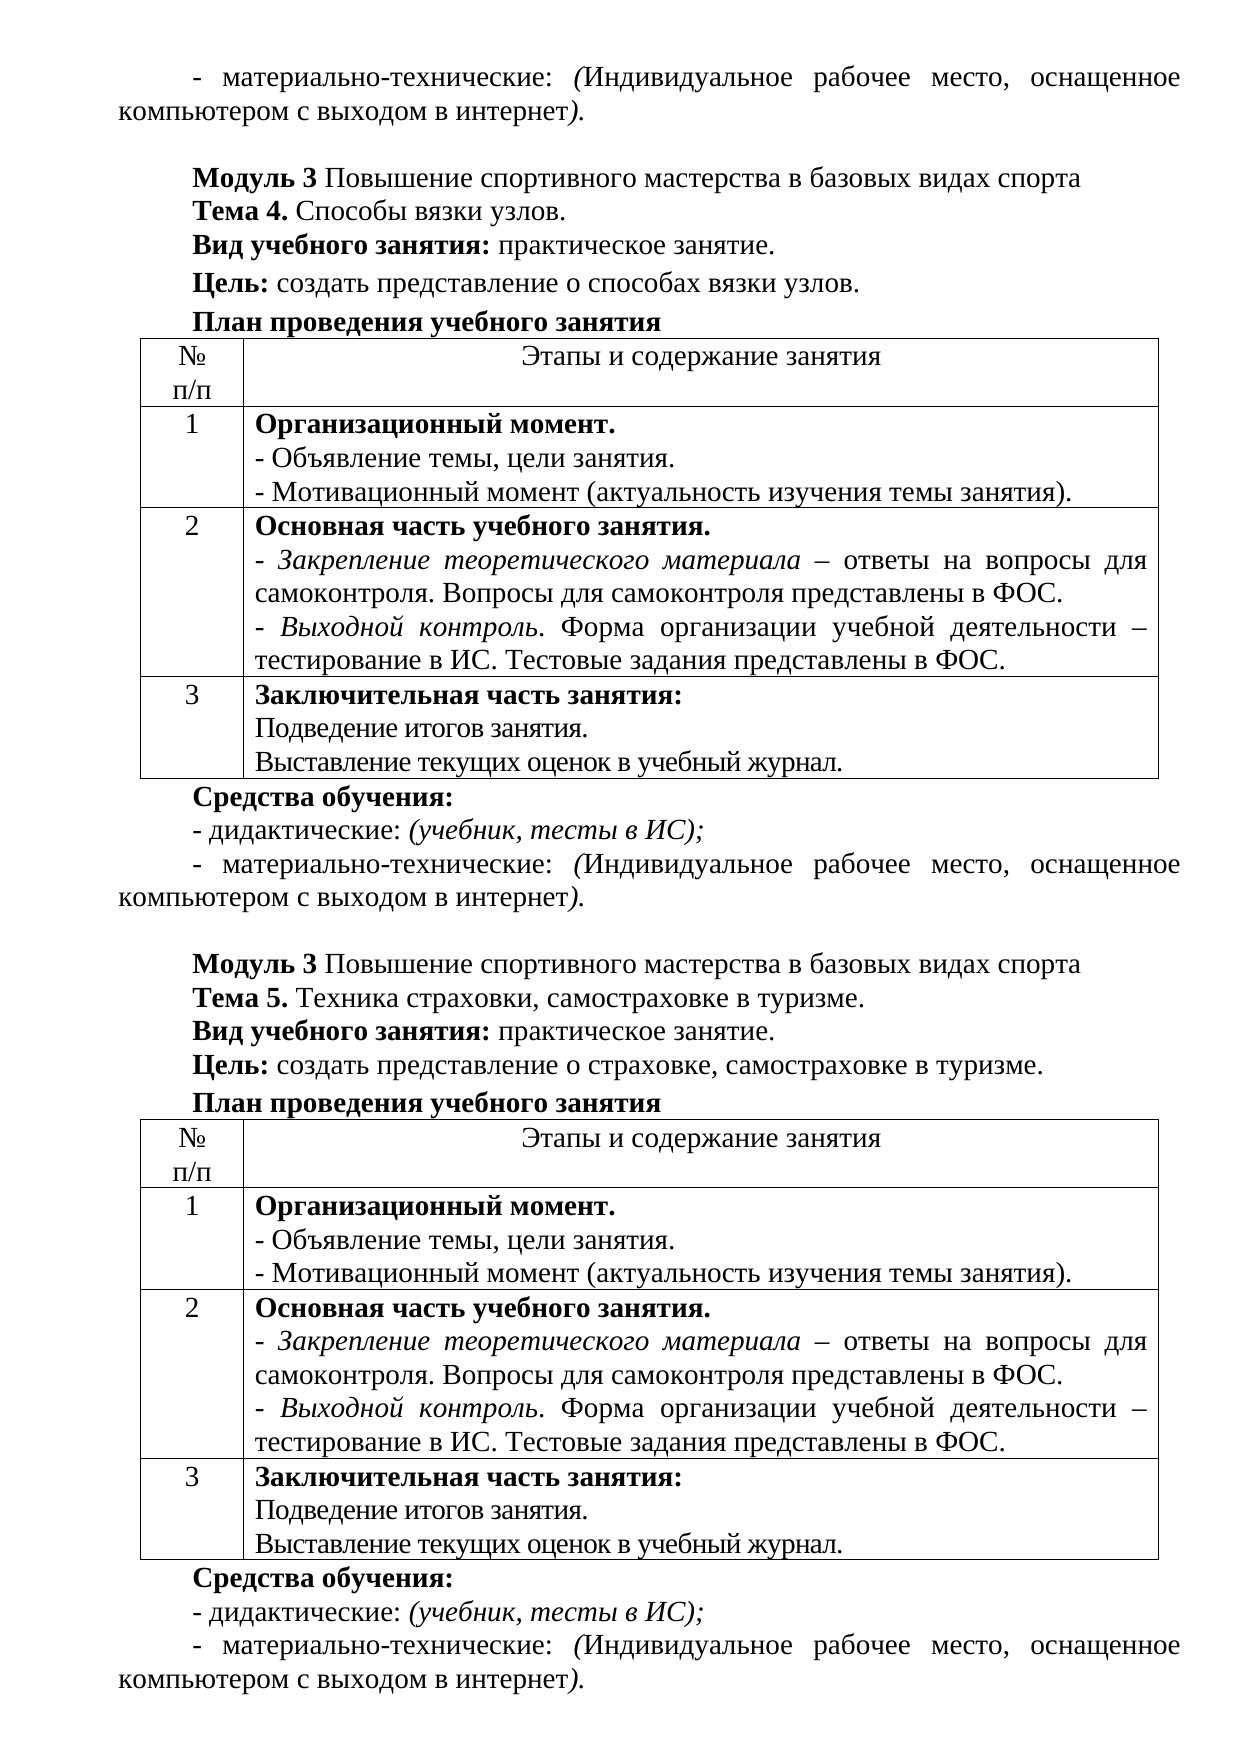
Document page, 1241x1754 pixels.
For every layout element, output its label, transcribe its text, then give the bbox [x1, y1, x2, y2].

table_cell 2 [141, 1290, 243, 1458]
table_cell 3 [141, 677, 243, 778]
text - дидактические: (учебник, тесты в ИС); [118, 1594, 1181, 1627]
table_cell Заключительная часть занятия: Подведение итогов занятия. Выставление текущих оценок в учебный журнал. [244, 677, 1158, 778]
text План проведения учебного занятия [118, 1086, 1181, 1119]
table_header Этапы и содержание занятия [244, 339, 1158, 406]
text Средства обучения: [118, 779, 1181, 812]
list - материально-технические: (Индивидуальное рабочее место, оснащенное компьютером с выходом в интернет). [118, 1627, 1181, 1694]
text Вид учебного занятия: практическое занятие. [118, 1013, 1181, 1047]
table_cell Заключительная часть занятия: Подведение итогов занятия. Выставление текущих оценок в учебный журнал. [244, 1459, 1158, 1559]
table_cell 1 [141, 407, 243, 507]
table_cell 3 [141, 1459, 243, 1559]
text Цель: создать представление о способах вязки узлов. [118, 265, 1181, 299]
table_header Этапы и содержание занятия [244, 1120, 1158, 1187]
table_cell 1 [141, 1188, 243, 1289]
list - материально-технические: (Индивидуальное рабочее место, оснащенное компьютером с выходом в интернет). [118, 846, 1181, 913]
text План проведения учебного занятия [118, 304, 1181, 337]
table_cell Организационный момент. - Объявление темы, цели занятия. - Мотивационный момент (актуальность изучения темы занятия). [244, 407, 1158, 507]
text Тема 5. Техника страховки, самостраховке в туризме. [118, 980, 1181, 1013]
table_cell Организационный момент. - Объявление темы, цели занятия. - Мотивационный момент (актуальность изучения темы занятия). [244, 1188, 1158, 1289]
text Средства обучения: [118, 1560, 1181, 1594]
text Цель: создать представление о страховке, самостраховке в туризме. [118, 1047, 1181, 1081]
text Тема 4. Способы вязки узлов. [118, 193, 1181, 227]
table_header № п/п [141, 339, 243, 406]
text - дидактические: (учебник, тесты в ИС); [118, 812, 1181, 846]
table_header № п/п [141, 1120, 243, 1187]
table_cell 2 [141, 508, 243, 676]
text Вид учебного занятия: практическое занятие. [118, 227, 1181, 260]
text Модуль 3 Повышение спортивного мастерства в базовых видах спорта [118, 946, 1181, 980]
list - материально-технические: (Индивидуальное рабочее место, оснащенное компьютером с выходом в интернет). [118, 59, 1181, 126]
text Модуль 3 Повышение спортивного мастерства в базовых видах спорта [118, 160, 1181, 193]
